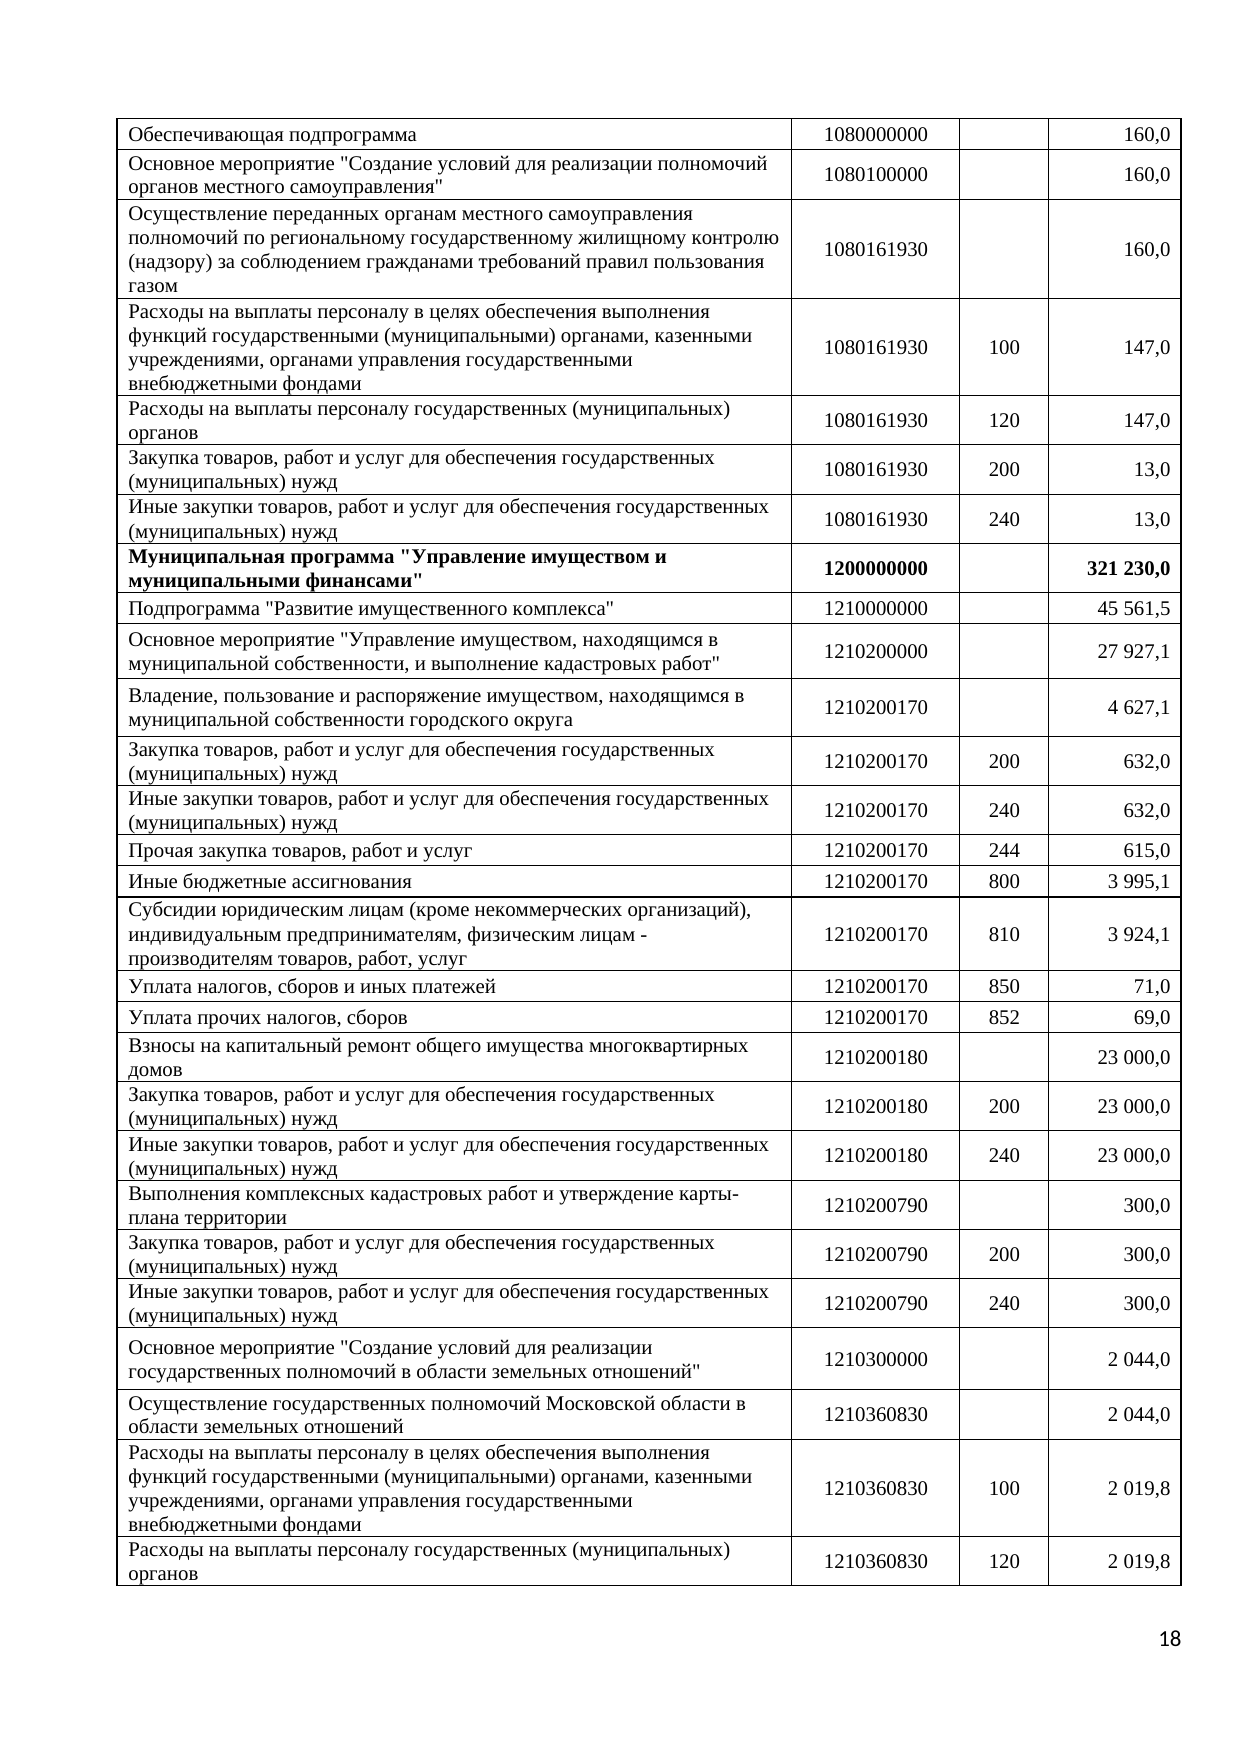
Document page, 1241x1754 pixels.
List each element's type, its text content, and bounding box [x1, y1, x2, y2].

table_cell 1200000000 [792, 544, 959, 592]
table_cell [960, 544, 1048, 592]
table_cell 300,0 [1049, 1181, 1180, 1229]
table_cell 1210200180 [792, 1082, 959, 1130]
table_cell 1210200790 [792, 1279, 959, 1327]
table_cell 852 [960, 1002, 1048, 1032]
table_cell 2 044,0 [1049, 1390, 1180, 1438]
table_cell Закупка товаров, работ и услуг для обеспечения государственных (муниципальных) нужд [118, 1082, 791, 1130]
table_cell 100 [960, 1440, 1048, 1536]
table_cell 160,0 [1049, 200, 1180, 298]
table_cell 1210360830 [792, 1390, 959, 1438]
table_cell 23 000,0 [1049, 1033, 1180, 1081]
table_cell 1080000000 [792, 119, 959, 149]
table_cell 1210200170 [792, 786, 959, 834]
table_cell Обеспечивающая подпрограмма [118, 119, 791, 149]
table_cell 1210200170 [792, 737, 959, 785]
table_cell 1210200180 [792, 1131, 959, 1179]
table_cell 240 [960, 1279, 1048, 1327]
table_cell 1210200170 [792, 866, 959, 896]
table_cell 120 [960, 1537, 1048, 1585]
table_cell 1210200180 [792, 1033, 959, 1081]
table_cell Осуществление государственных полномочий Московской области в области земельных отношений [118, 1390, 791, 1438]
table_cell 100 [960, 299, 1048, 395]
table_cell 240 [960, 495, 1048, 543]
table_cell 1080161930 [792, 299, 959, 395]
table_cell Взносы на капитальный ремонт общего имущества многоквартирных домов [118, 1033, 791, 1081]
table_cell 1210300000 [792, 1328, 959, 1389]
table_cell 1210200000 [792, 624, 959, 678]
table_cell 1210200790 [792, 1181, 959, 1229]
table_cell [960, 150, 1048, 198]
table_cell [960, 1181, 1048, 1229]
table_cell 23 000,0 [1049, 1131, 1180, 1179]
table_cell Иные закупки товаров, работ и услуг для обеспечения государственных (муниципальных) нужд [118, 1131, 791, 1179]
table_cell 45 561,5 [1049, 593, 1180, 623]
table_cell [960, 1390, 1048, 1438]
table_cell 1210200170 [792, 1002, 959, 1032]
table_cell Иные бюджетные ассигнования [118, 866, 791, 896]
table_cell 1080161930 [792, 445, 959, 493]
table_cell 1210200170 [792, 971, 959, 1001]
table_cell 321 230,0 [1049, 544, 1180, 592]
table_cell Основное мероприятие "Создание условий для реализации государственных полномочий в области земельных отношений" [118, 1328, 791, 1389]
table_cell Закупка товаров, работ и услуг для обеспечения государственных (муниципальных) нужд [118, 737, 791, 785]
table_cell 27 927,1 [1049, 624, 1180, 678]
table_cell 147,0 [1049, 396, 1180, 444]
table_cell 1080161930 [792, 396, 959, 444]
table_cell Иные закупки товаров, работ и услуг для обеспечения государственных (муниципальных) нужд [118, 1279, 791, 1327]
table_cell [960, 624, 1048, 678]
table_cell Осуществление переданных органам местного самоуправления полномочий по региональному государственному жилищному контролю (надзору) за соблюдением гражданами требований правил пользования газом [118, 200, 791, 298]
table_cell 615,0 [1049, 835, 1180, 865]
table_cell 632,0 [1049, 737, 1180, 785]
table_cell 1080161930 [792, 495, 959, 543]
table_cell Расходы на выплаты персоналу государственных (муниципальных) органов [118, 396, 791, 444]
table_cell 23 000,0 [1049, 1082, 1180, 1130]
table_cell Субсидии юридическим лицам (кроме некоммерческих организаций), индивидуальным предпринимателям, физическим лицам - производителям товаров, работ, услуг [118, 898, 791, 969]
table_cell 1210360830 [792, 1537, 959, 1585]
table_cell 71,0 [1049, 971, 1180, 1001]
table_cell 3 995,1 [1049, 866, 1180, 896]
table_cell 810 [960, 898, 1048, 969]
table_cell Иные закупки товаров, работ и услуг для обеспечения государственных (муниципальных) нужд [118, 786, 791, 834]
table_cell [960, 119, 1048, 149]
table_cell 3 924,1 [1049, 898, 1180, 969]
table_cell Закупка товаров, работ и услуг для обеспечения государственных (муниципальных) нужд [118, 445, 791, 493]
table_cell [960, 1033, 1048, 1081]
table_cell 160,0 [1049, 119, 1180, 149]
table_cell 147,0 [1049, 299, 1180, 395]
table_cell Подпрограмма "Развитие имущественного комплекса" [118, 593, 791, 623]
table_cell 300,0 [1049, 1230, 1180, 1278]
table_cell 1080100000 [792, 150, 959, 198]
table_cell 13,0 [1049, 445, 1180, 493]
table_cell 120 [960, 396, 1048, 444]
table_cell Владение, пользование и распоряжение имуществом, находящимся в муниципальной собственности городского округа [118, 679, 791, 736]
table_cell 240 [960, 786, 1048, 834]
table_cell 200 [960, 1082, 1048, 1130]
table_cell 13,0 [1049, 495, 1180, 543]
table_cell 2 019,8 [1049, 1440, 1180, 1536]
table_cell 200 [960, 445, 1048, 493]
table_cell 850 [960, 971, 1048, 1001]
table_cell [960, 593, 1048, 623]
table_cell 200 [960, 737, 1048, 785]
table_cell 200 [960, 1230, 1048, 1278]
table_cell 1210200790 [792, 1230, 959, 1278]
table_cell 800 [960, 866, 1048, 896]
table_cell 300,0 [1049, 1279, 1180, 1327]
table_cell Прочая закупка товаров, работ и услуг [118, 835, 791, 865]
table_cell 69,0 [1049, 1002, 1180, 1032]
table_cell Расходы на выплаты персоналу государственных (муниципальных) органов [118, 1537, 791, 1585]
table_cell 244 [960, 835, 1048, 865]
table_cell 2 044,0 [1049, 1328, 1180, 1389]
table_cell 1210200170 [792, 898, 959, 969]
table_cell 1210000000 [792, 593, 959, 623]
table_cell 240 [960, 1131, 1048, 1179]
table_cell 632,0 [1049, 786, 1180, 834]
table_cell Муниципальная программа "Управление имуществом и муниципальными финансами" [118, 544, 791, 592]
table_cell 1210200170 [792, 835, 959, 865]
table_cell Уплата налогов, сборов и иных платежей [118, 971, 791, 1001]
table_cell 160,0 [1049, 150, 1180, 198]
table_cell [960, 1328, 1048, 1389]
table_cell [960, 200, 1048, 298]
table_cell 4 627,1 [1049, 679, 1180, 736]
table_cell Выполнения комплексных кадастровых работ и утверждение карты-плана территории [118, 1181, 791, 1229]
table_cell 1210360830 [792, 1440, 959, 1536]
table_cell Основное мероприятие "Создание условий для реализации полномочий органов местного самоуправления" [118, 150, 791, 198]
table_cell 1210200170 [792, 679, 959, 736]
table_cell [960, 679, 1048, 736]
table_cell Закупка товаров, работ и услуг для обеспечения государственных (муниципальных) нужд [118, 1230, 791, 1278]
table_cell Основное мероприятие "Управление имуществом, находящимся в муниципальной собственности, и выполнение кадастровых работ" [118, 624, 791, 678]
table_cell 1080161930 [792, 200, 959, 298]
table_cell 2 019,8 [1049, 1537, 1180, 1585]
table_cell Иные закупки товаров, работ и услуг для обеспечения государственных (муниципальных) нужд [118, 495, 791, 543]
table_cell Уплата прочих налогов, сборов [118, 1002, 791, 1032]
